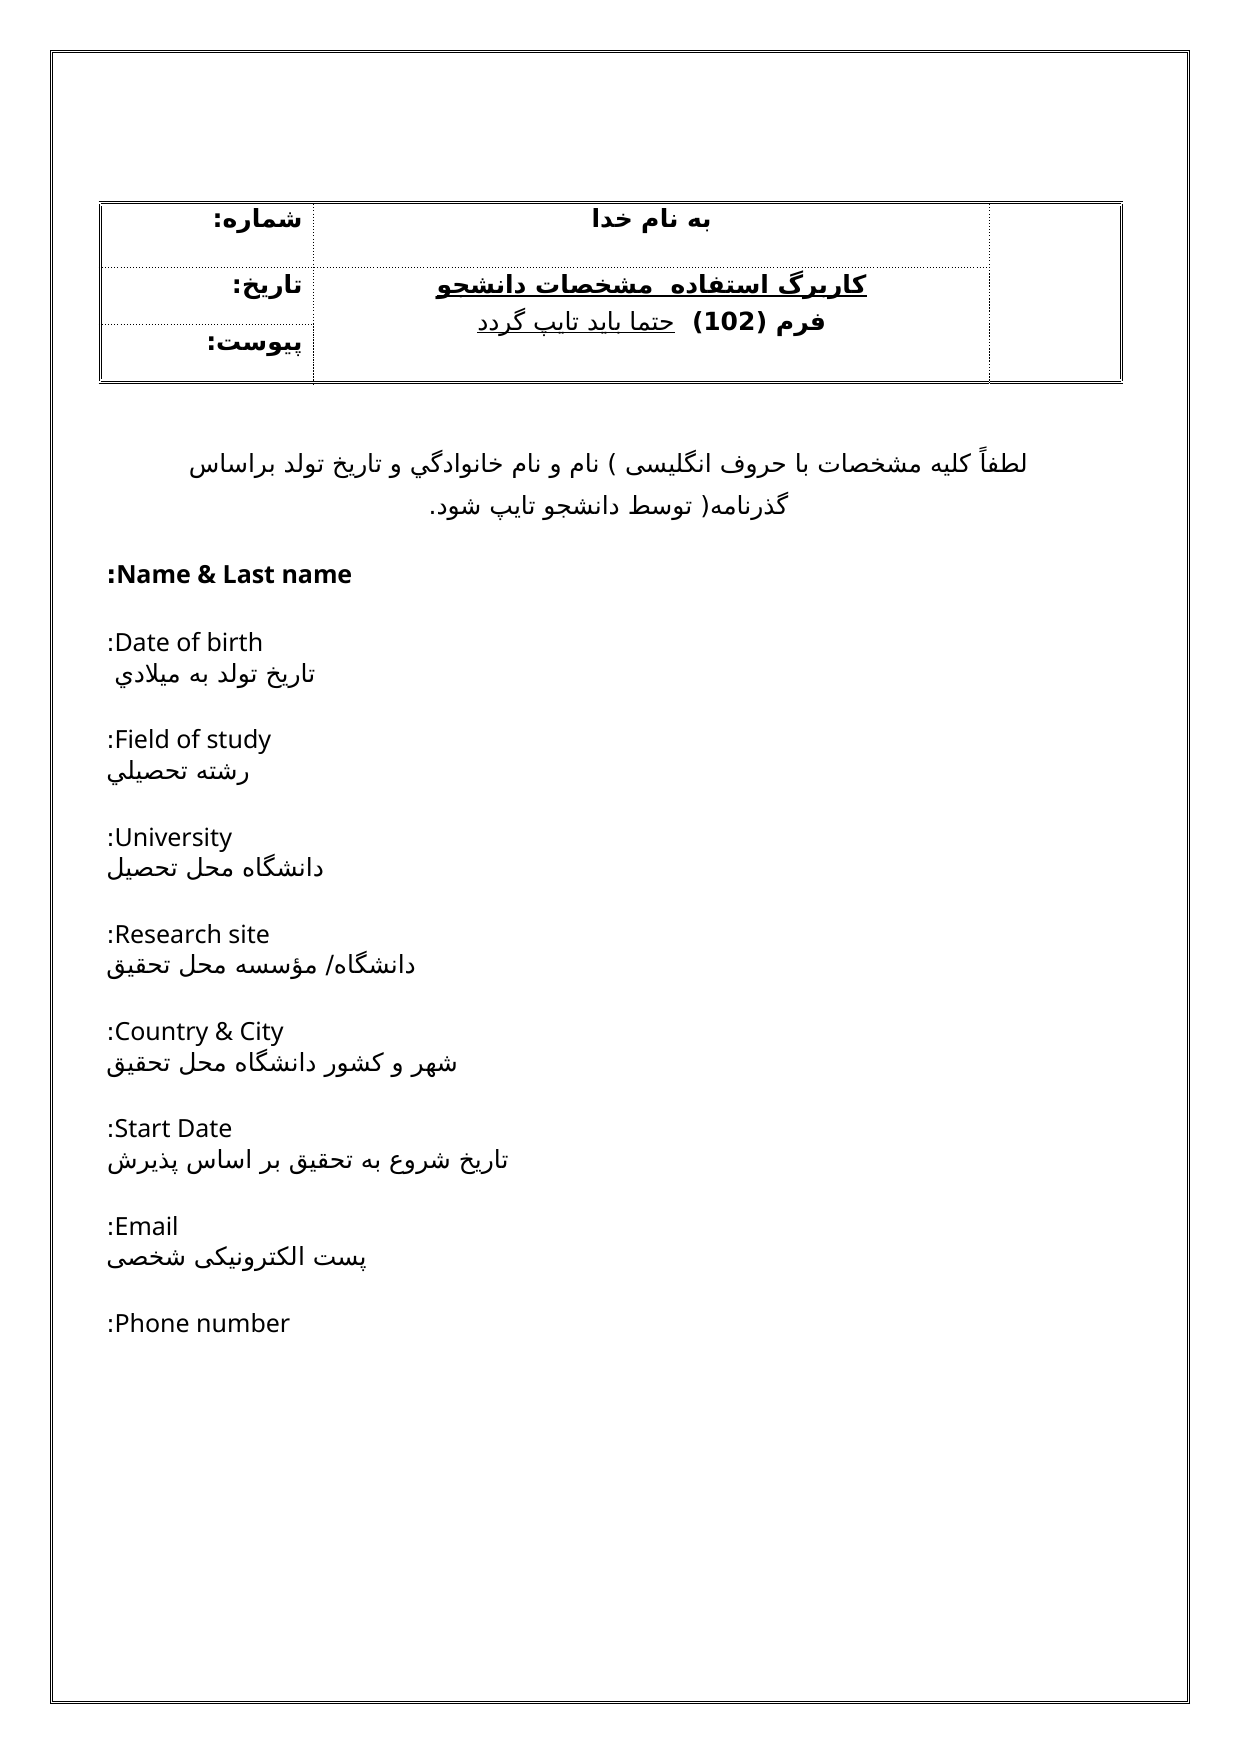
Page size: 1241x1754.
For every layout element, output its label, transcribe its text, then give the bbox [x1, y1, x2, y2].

text رشته تحصيلي [106, 756, 1110, 785]
table_header به نام خدا [314, 204, 989, 267]
text Email: [106, 1208, 1110, 1242]
text Name & Last name: [106, 557, 1110, 591]
text Phone number: [106, 1306, 1110, 1340]
text دانشگاه/ مؤسسه محل تحقیق [106, 951, 1110, 980]
text Date of birth: [106, 625, 1110, 659]
text لطفاً كليه مشخصات با حروف انگلیسی ) نام و نام خانوادگي و تاريخ تولد براساس گذرنامه( توسط دانشجو تایپ شود. [106, 439, 1110, 522]
text پست الکترونیکی شخصی [106, 1242, 1110, 1272]
table_header [989, 202, 1122, 381]
text تاريخ شروع به تحقیق بر اساس پذیرش [106, 1145, 1110, 1174]
text University: [106, 819, 1110, 853]
table_cell تاریخ: [102, 267, 313, 324]
text Research site: [106, 917, 1110, 951]
table_cell پیوست: [100, 324, 313, 381]
text شهر و کشور دانشگاه محل تحقیق [106, 1048, 1110, 1077]
text Field of study: [106, 722, 1110, 756]
text دانشگاه محل تحصیل [106, 853, 1110, 882]
table_cell کاربرگ استفاده مشخصات دانشجو فرم (102) حتما باید تایپ گردد [314, 267, 989, 381]
text Start Date: [106, 1111, 1110, 1145]
text تاريخ تولد به ميلادي [106, 659, 1110, 688]
text Country & City: [106, 1014, 1110, 1048]
table_header شماره: [100, 204, 313, 267]
